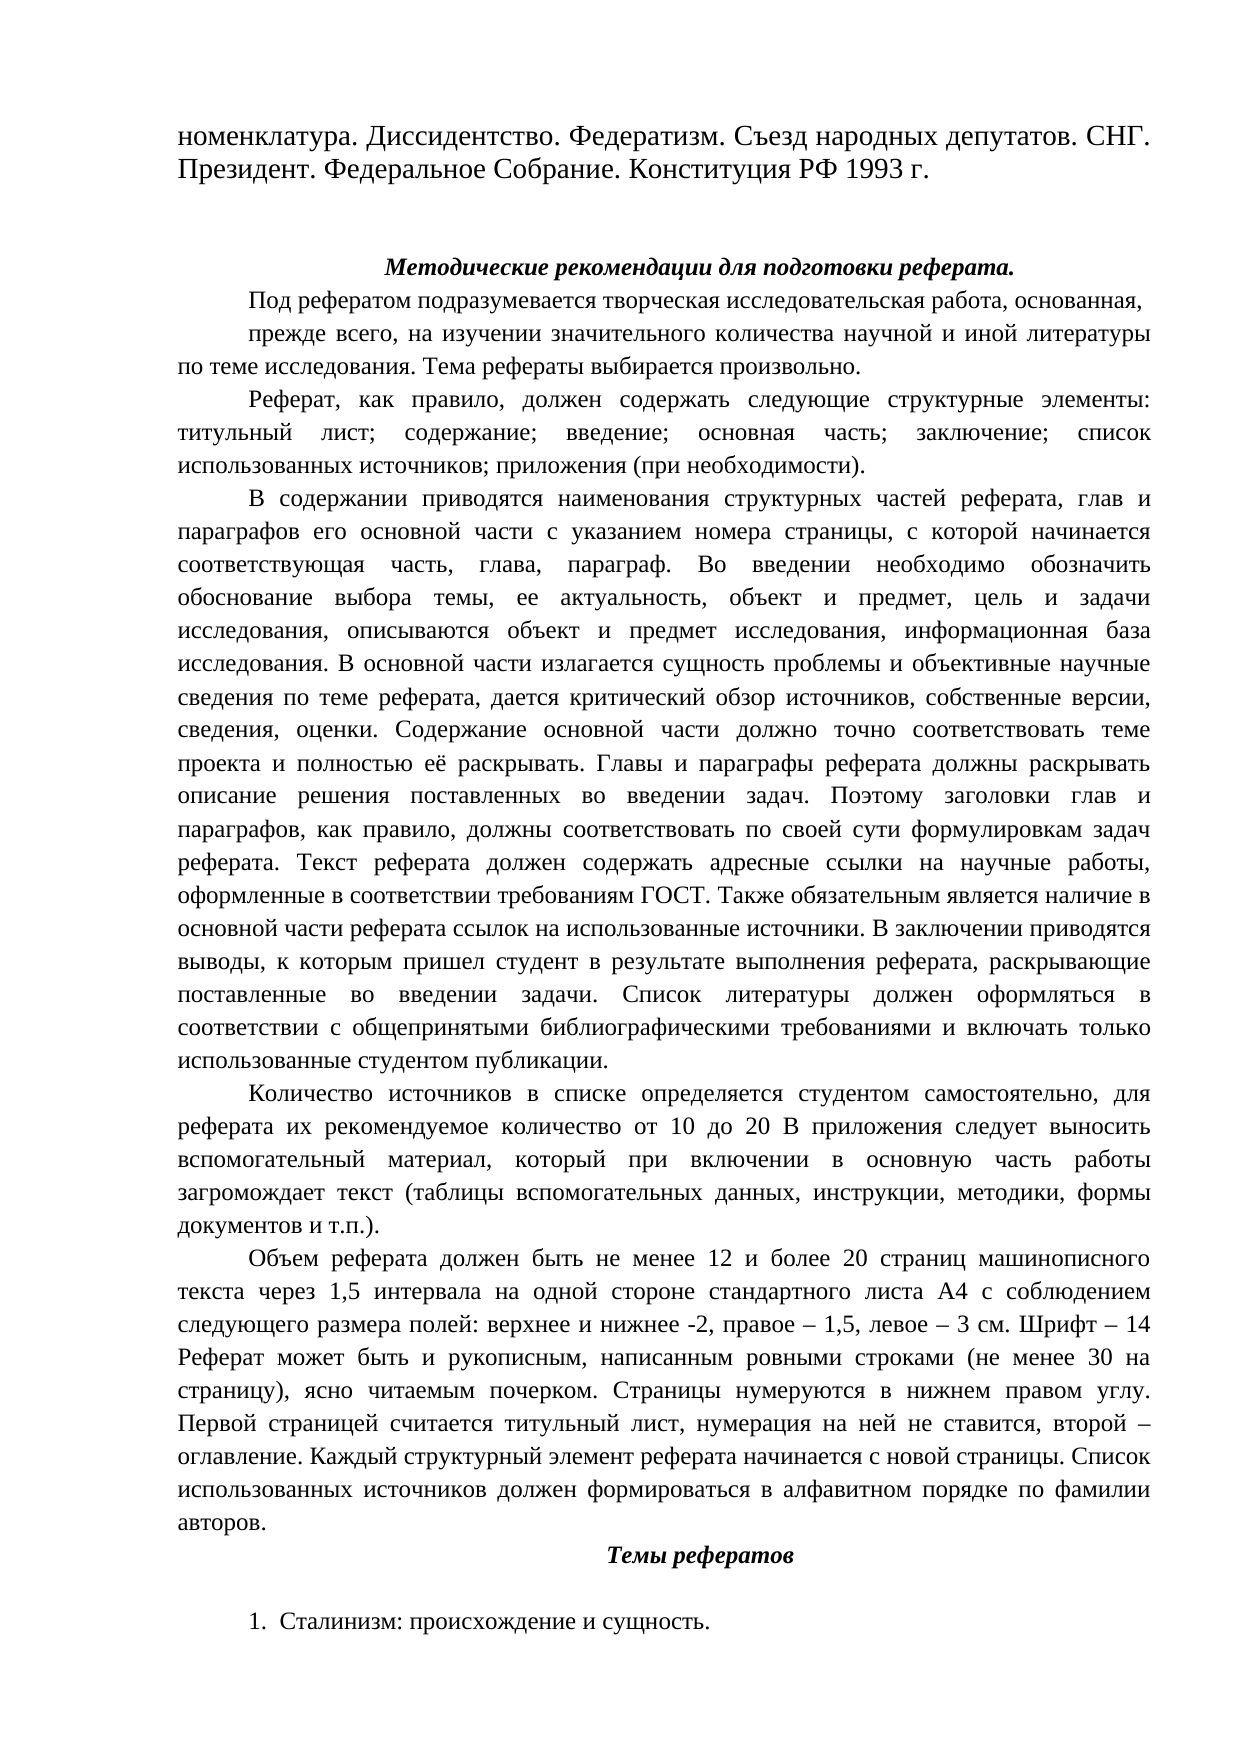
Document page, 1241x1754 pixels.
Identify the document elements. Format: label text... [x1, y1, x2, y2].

text Объем реферата должен быть не менее 12 и более 20 страниц машинописного текста через 1,5 интервала на одной стороне стандартного листа А4 с соблюдением следующего размера полей: верхнее и нижнее -2, правое – 1,5, левое – 3 см. Шрифт – 14 Реферат может быть и рукописным, написанным ровными строками (не менее 30 на страницу), ясно читаемым почерком. Страницы нумеруются в нижнем правом углу. Первой страницей считается титульный лист, нумерация на ней не ставится, второй – оглавление. Каждый структурный элемент реферата начинается с новой страницы. Список использованных источников должен формироваться в алфавитном порядке по фамилии авторов. [177, 1243, 1152, 1536]
text Под рефератом подразумевается творческая исследовательская работа, основанная, [177, 285, 1152, 314]
text Темы рефератов [177, 1540, 1152, 1569]
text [177, 118, 1152, 185]
text прежде всего, на изучении значительного количества научной и иной литературы по теме исследования. Тема рефераты выбирается произвольно. [177, 318, 1152, 380]
text Реферат, как правило, должен содержать следующие структурные элементы: титульный лист; содержание; введение; основная часть; заключение; список использованных источников; приложения (при необходимости). [177, 384, 1152, 479]
text 1. Сталинизм: происхождение и сущность. [177, 1606, 1152, 1635]
text Количество источников в списке определяется студентом самостоятельно, для реферата их рекомендуемое количество от 10 до 20 В приложения следует выносить вспомогательный материал, который при включении в основную часть работы загромождает текст (таблицы вспомогательных данных, инструкции, методики, формы документов и т.п.). [177, 1078, 1152, 1239]
text В содержании приводятся наименования структурных частей реферата, глав и параграфов его основной части с указанием номера страницы, с которой начинается соответствующая часть, глава, параграф. Во введении необходимо обозначить обоснование выбора темы, ее актуальность, объект и предмет, цель и задачи исследования, описываются объект и предмет исследования, информационная база исследования. В основной части излагается сущность проблемы и объективные научные сведения по теме реферата, дается критический обзор источников, собственные версии, сведения, оценки. Содержание основной части должно точно соответствовать теме проекта и полностью её раскрывать. Главы и параграфы реферата должны раскрывать описание решения поставленных во введении задач. Поэтому заголовки глав и параграфов, как правило, должны соответствовать по своей сути формулировкам задач реферата. Текст реферата должен содержать адресные ссылки на научные работы, оформленные в соответствии требованиям ГОСТ. Также обязательным является наличие в основной части реферата ссылок на использованные источники. В заключении приводятся выводы, к которым пришел студент в результате выполнения реферата, раскрывающие поставленные во введении задачи. Список литературы должен оформляться в соответствии с общепринятыми библиографическими требованиями и включать только использованные студентом публикации. [177, 483, 1152, 1073]
text Методические рекомендации для подготовки реферата. [177, 252, 1152, 281]
